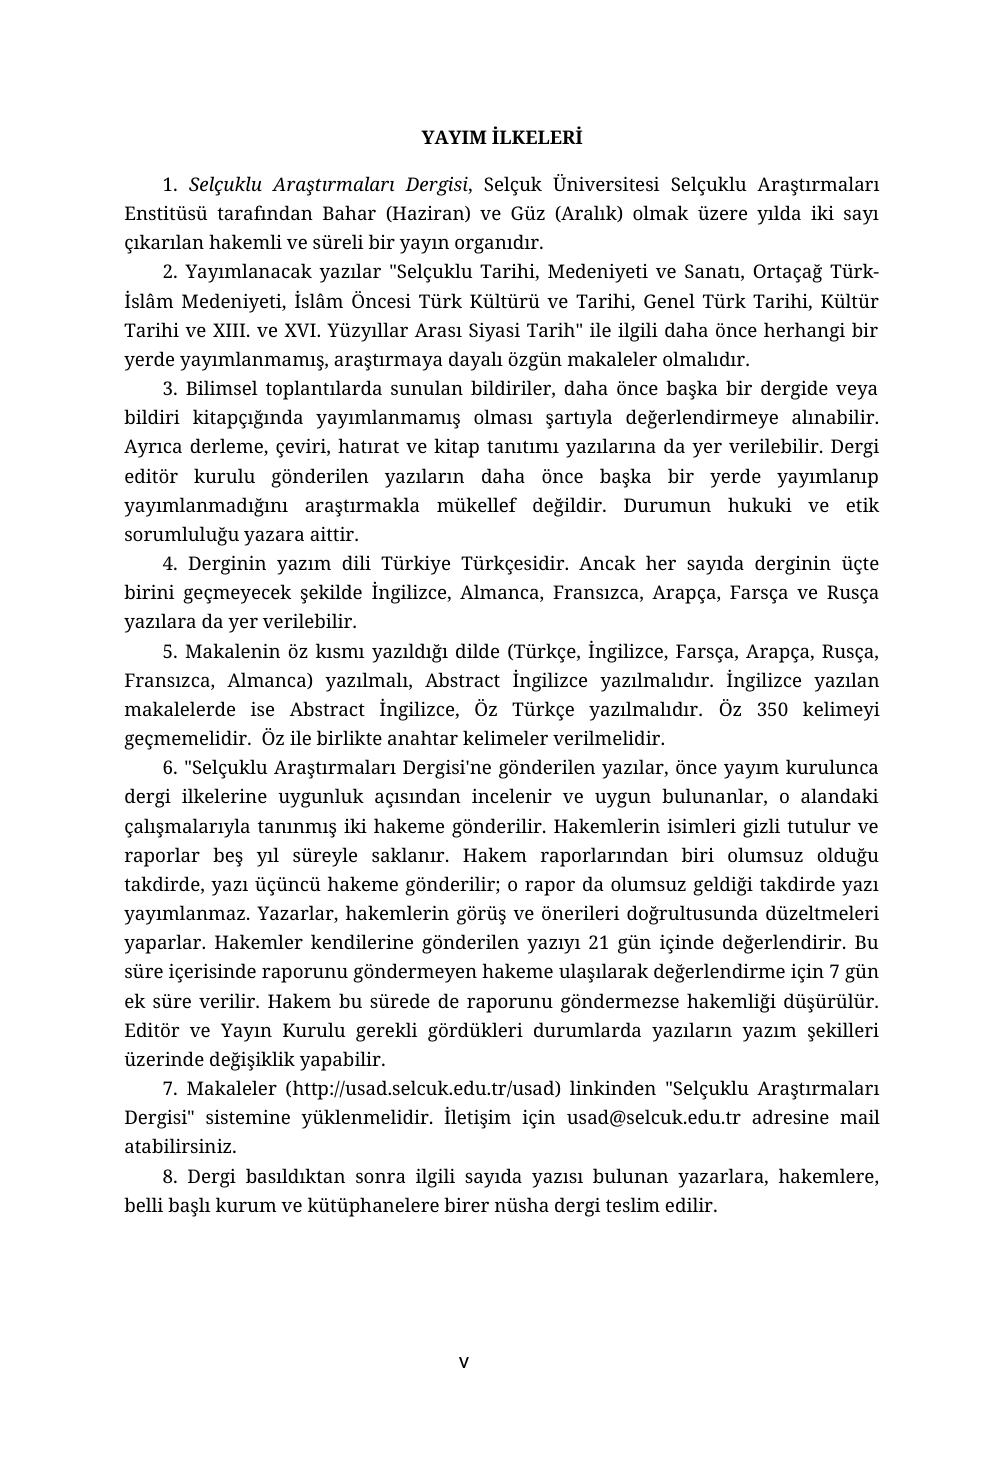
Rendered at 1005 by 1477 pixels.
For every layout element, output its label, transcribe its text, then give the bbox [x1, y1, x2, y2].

text 1. Selçuklu Araştırmaları Dergisi, Selçuk Üniversitesi Selçuklu Araştırmaları Enstitüsü tarafından Bahar (Haziran) ve Güz (Aralık) olmak üzere yılda iki sayı çıkarılan hakemli ve süreli bir yayın organıdır. [124, 168, 880, 255]
text 7. Makaleler (http://usad.selcuk.edu.tr/usad) linkinden "Selçuklu Araştırmaları Dergisi" sistemine yüklenmelidir. İletişim için usad@selcuk.edu.tr adresine mail atabilirsiniz. [124, 1072, 880, 1159]
text 8. Dergi basıldıktan sonra ilgili sayıda yazısı bulunan yazarlara, hakemlere, belli başlı kurum ve kütüphanelere birer nüsha dergi teslim edilir. [124, 1159, 880, 1218]
text 5. Makalenin öz kısmı yazıldığı dilde (Türkçe, İngilizce, Farsça, Arapça, Rusça, Fransızca, Almanca) yazılmalı, Abstract İngilizce yazılmalıdır. İngilizce yazılan makalelerde ise Abstract İngilizce, Öz Türkçe yazılmalıdır. Öz 350 kelimeyi geçmemelidir. Öz ile birlikte anahtar kelimeler verilmelidir. [124, 634, 880, 751]
text 6. "Selçuklu Araştırmaları Dergisi'ne gönderilen yazılar, önce yayım kurulunca dergi ilkelerine uygunluk açısından incelenir ve uygun bulunanlar, o alandaki çalışmalarıyla tanınmış iki hakeme gönderilir. Hakemlerin isimleri gizli tutulur ve raporlar beş yıl süreyle saklanır. Hakem raporlarından biri olumsuz olduğu takdirde, yazı üçüncü hakeme gönderilir; o rapor da olumsuz geldiği takdirde yazı yayımlanmaz. Yazarlar, hakemlerin görüş ve önerileri doğrultusunda düzeltmeleri yaparlar. Hakemler kendilerine gönderilen yazıyı 21 gün içinde değerlendirir. Bu süre içerisinde raporunu göndermeyen hakeme ulaşılarak değerlendirme için 7 gün ek süre verilir. Hakem bu sürede de raporunu göndermezse hakemliği düşürülür. Editör ve Yayın Kurulu gerekli gördükleri durumlarda yazıların yazım şekilleri üzerinde değişiklik yapabilir. [124, 751, 880, 1072]
text 4. Derginin yazım dili Türkiye Türkçesidir. Ancak her sayıda derginin üçte birini geçmeyecek şekilde İngilizce, Almanca, Fransızca, Arapça, Farsça ve Rusça yazılara da yer verilebilir. [124, 547, 880, 634]
text YAYIM İLKELERİ [124, 124, 880, 149]
text 2. Yayımlanacak yazılar "Selçuklu Tarihi, Medeniyeti ve Sanatı, Ortaçağ Türk-İslâm Medeniyeti, İslâm Öncesi Türk Kültürü ve Tarihi, Genel Türk Tarihi, Kültür Tarihi ve XIII. ve XVI. Yüzyıllar Arası Siyasi Tarih" ile ilgili daha önce herhangi bir yerde yayımlanmamış, araştırmaya dayalı özgün makaleler olmalıdır. [124, 255, 880, 372]
text 3. Bilimsel toplantılarda sunulan bildiriler, daha önce başka bir dergide veya bildiri kitapçığında yayımlanmamış olması şartıyla değerlendirmeye alınabilir. Ayrıca derleme, çeviri, hatırat ve kitap tanıtımı yazılarına da yer verilebilir. Dergi editör kurulu gönderilen yazıların daha önce başka bir yerde yayımlanıp yayımlanmadığını araştırmakla mükellef değildir. Durumun hukuki ve etik sorumluluğu yazara aittir. [124, 372, 880, 547]
